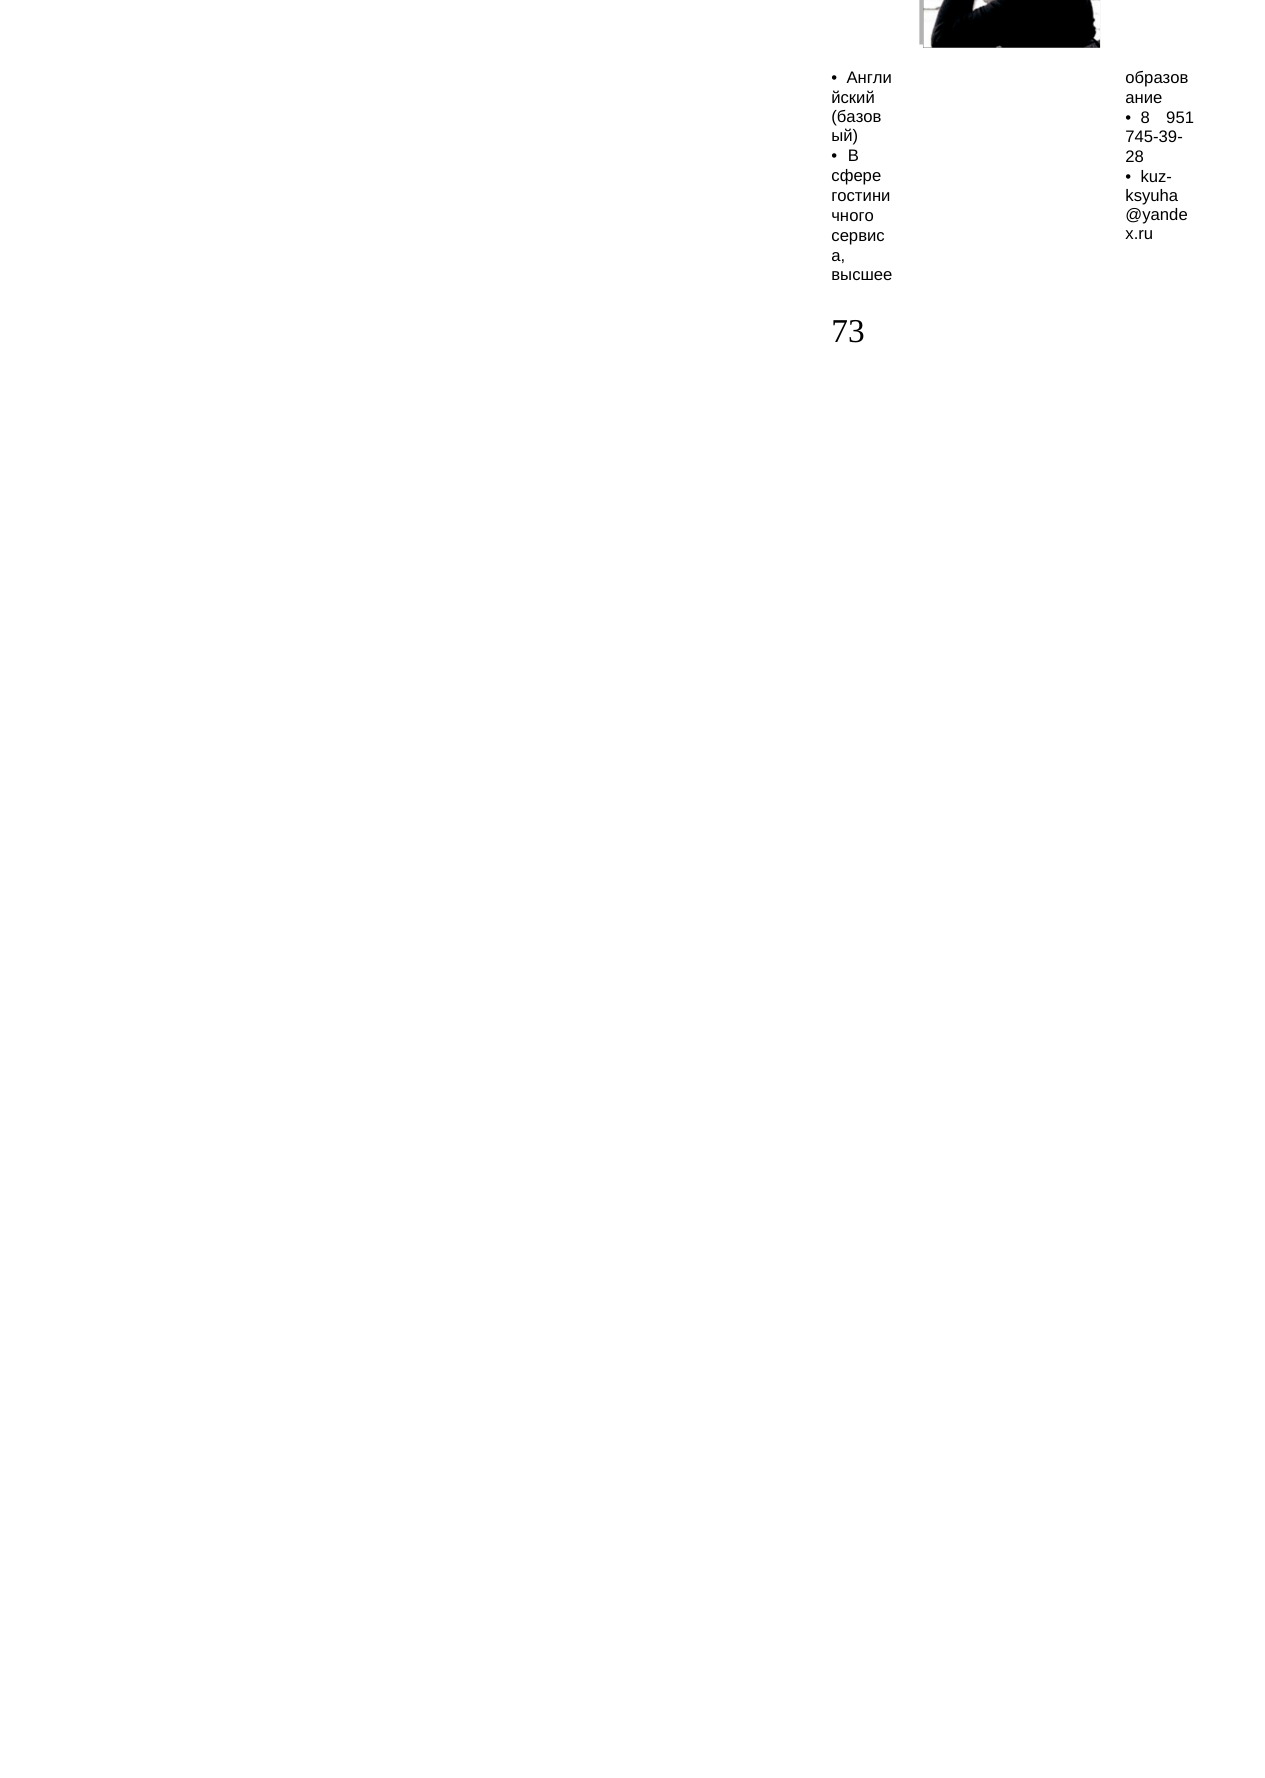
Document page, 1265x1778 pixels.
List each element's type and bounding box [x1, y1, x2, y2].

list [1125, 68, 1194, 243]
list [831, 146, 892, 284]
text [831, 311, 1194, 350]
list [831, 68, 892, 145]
picture [919, 0, 1101, 48]
